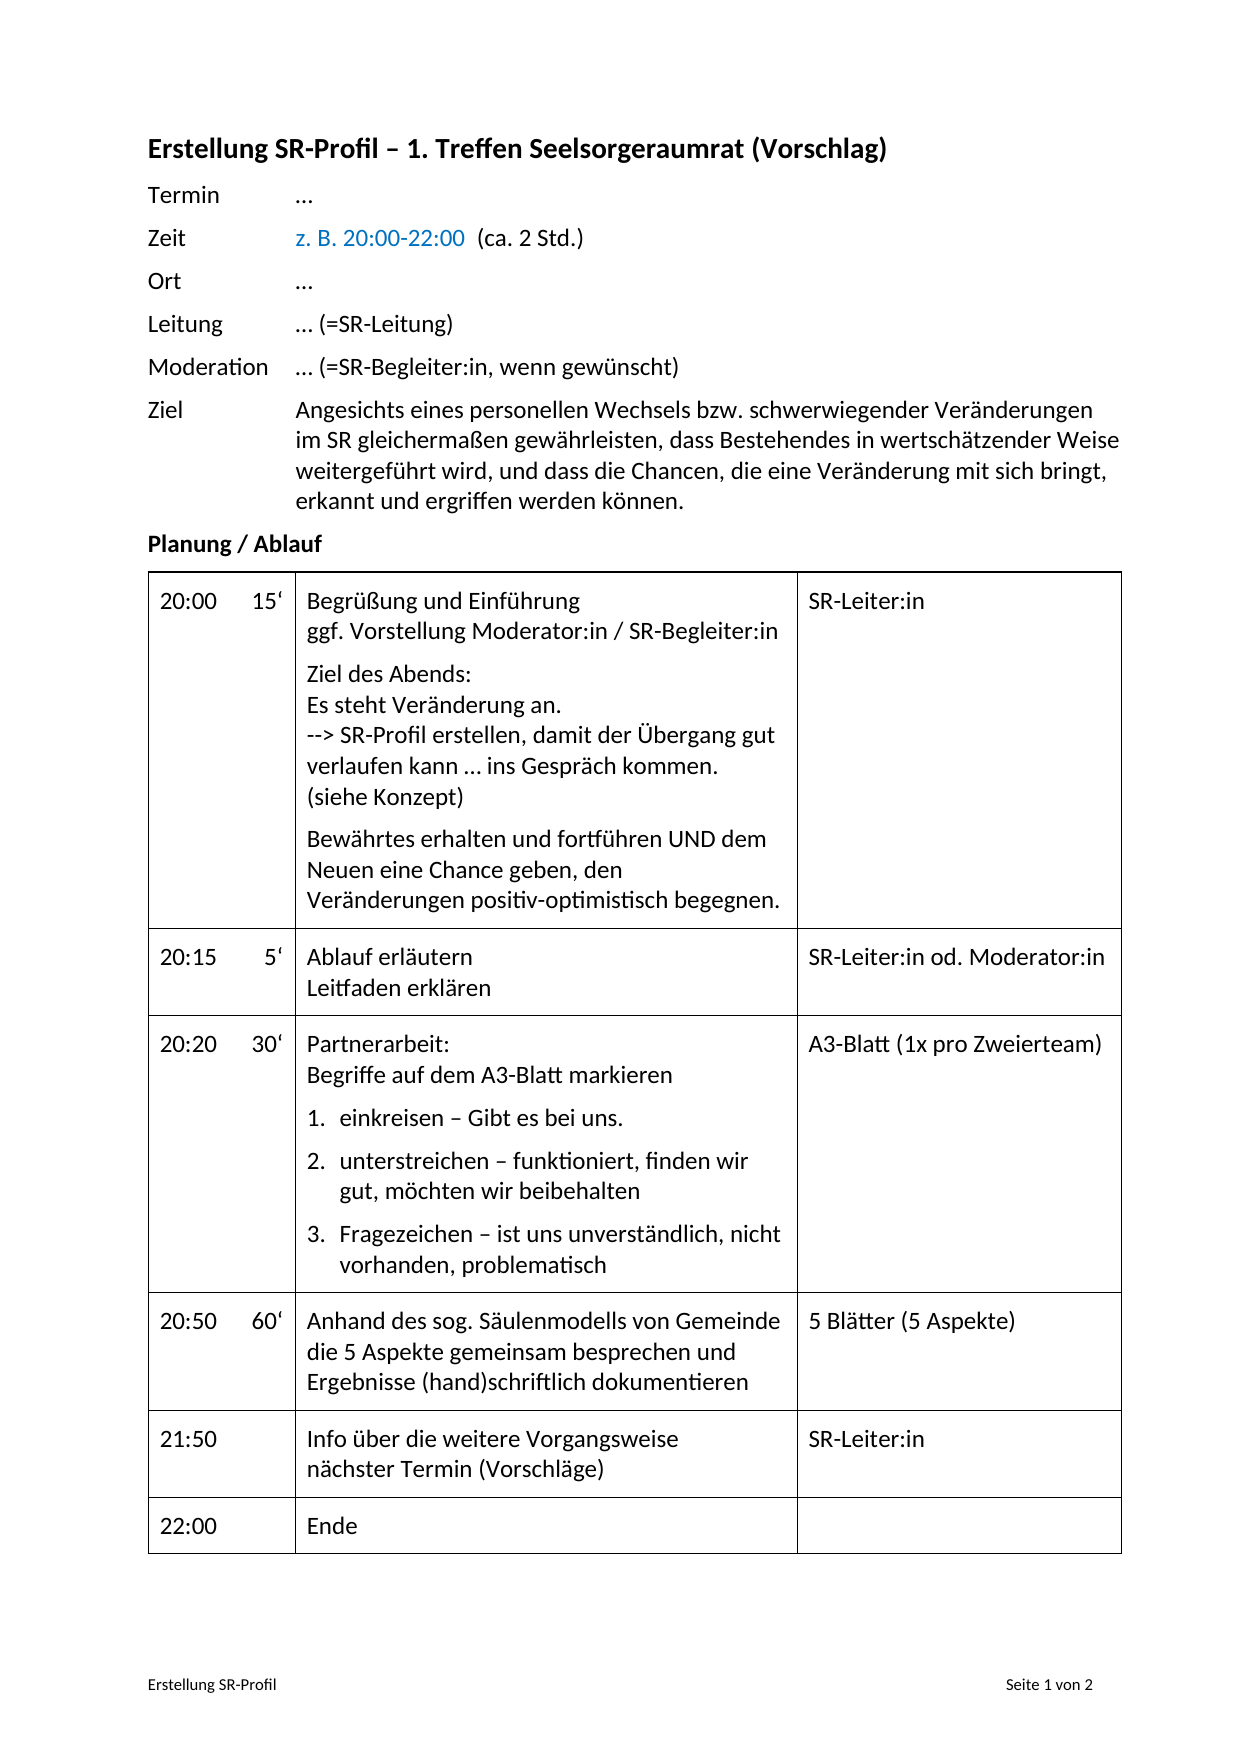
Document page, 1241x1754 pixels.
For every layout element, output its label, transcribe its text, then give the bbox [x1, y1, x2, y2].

text Ort … [148, 265, 1122, 295]
table_cell [798, 1498, 1121, 1553]
table_header Begrüßung und Einführung ggf. Vorstellung Moderator:in / SR-Begleiter:in Ziel des Abends: Es steht Veränderung an. --> SR-Profil erstellen, damit der Übergang gut verlaufen kann … ins Gespräch kommen. (siehe Konzept) Bewährtes erhalten und fortführen UND dem Neuen eine Chance geben, den Veränderungen positiv-optimistisch begegnen. [296, 573, 797, 928]
text Termin … [148, 179, 1122, 209]
table_cell 20:20 30‘ [149, 1016, 295, 1292]
table_cell SR-Leiter:in od. Moderator:in [798, 929, 1121, 1015]
table_cell A3-Blatt (1x pro Zweierteam) [798, 1016, 1121, 1292]
table_cell 20:50 60‘ [149, 1293, 295, 1409]
table_cell 22:00 [149, 1498, 295, 1553]
table_cell 20:15 5‘ [149, 929, 295, 1015]
table_cell Anhand des sog. Säulenmodells von Gemeinde die 5 Aspekte gemeinsam besprechen und Ergebnisse (hand)schriftlich dokumentieren [296, 1293, 797, 1409]
text Erstellung SR-Profil – 1. Treffen Seelsorgeraumrat (Vorschlag) [148, 131, 1122, 166]
text Moderation … (=SR-Begleiter:in, wenn gewünscht) [148, 351, 1122, 381]
table_header SR-Leiter:in [798, 573, 1121, 928]
table_cell Partnerarbeit: Begriffe auf dem A3-Blatt markieren 1. einkreisen – Gibt es bei uns. 2. unterstreichen – funktioniert, finden wir gut, möchten wir beibehalten 3. Fragezeichen – ist uns unverständlich, nicht vorhanden, problematisch [296, 1016, 797, 1292]
table_cell Ende [296, 1498, 797, 1553]
text Planung / Ablauf [148, 528, 1122, 559]
text Leitung … (=SR-Leitung) [148, 308, 1122, 338]
table_cell 5 Blätter (5 Aspekte) [798, 1293, 1121, 1409]
table_cell 21:50 [149, 1411, 295, 1497]
table_cell Info über die weitere Vorgangsweise nächster Termin (Vorschläge) [296, 1411, 797, 1497]
text Zeit z. B. 20:00-22:00 (ca. 2 Std.) [148, 222, 1122, 252]
table_header 20:00 15‘ [149, 573, 295, 928]
table_cell Ablauf erläutern Leitfaden erklären [296, 929, 797, 1015]
text Ziel Angesichts eines personellen Wechsels bzw. schwerwiegender Veränderungen im SR gleichermaßen gewährleisten, dass Bestehendes in wertschätzender Weise weitergeführt wird, und dass die Chancen, die eine Veränderung mit sich bringt, erkannt und ergriffen werden können. [148, 394, 1122, 516]
table_cell SR-Leiter:in [798, 1411, 1121, 1497]
